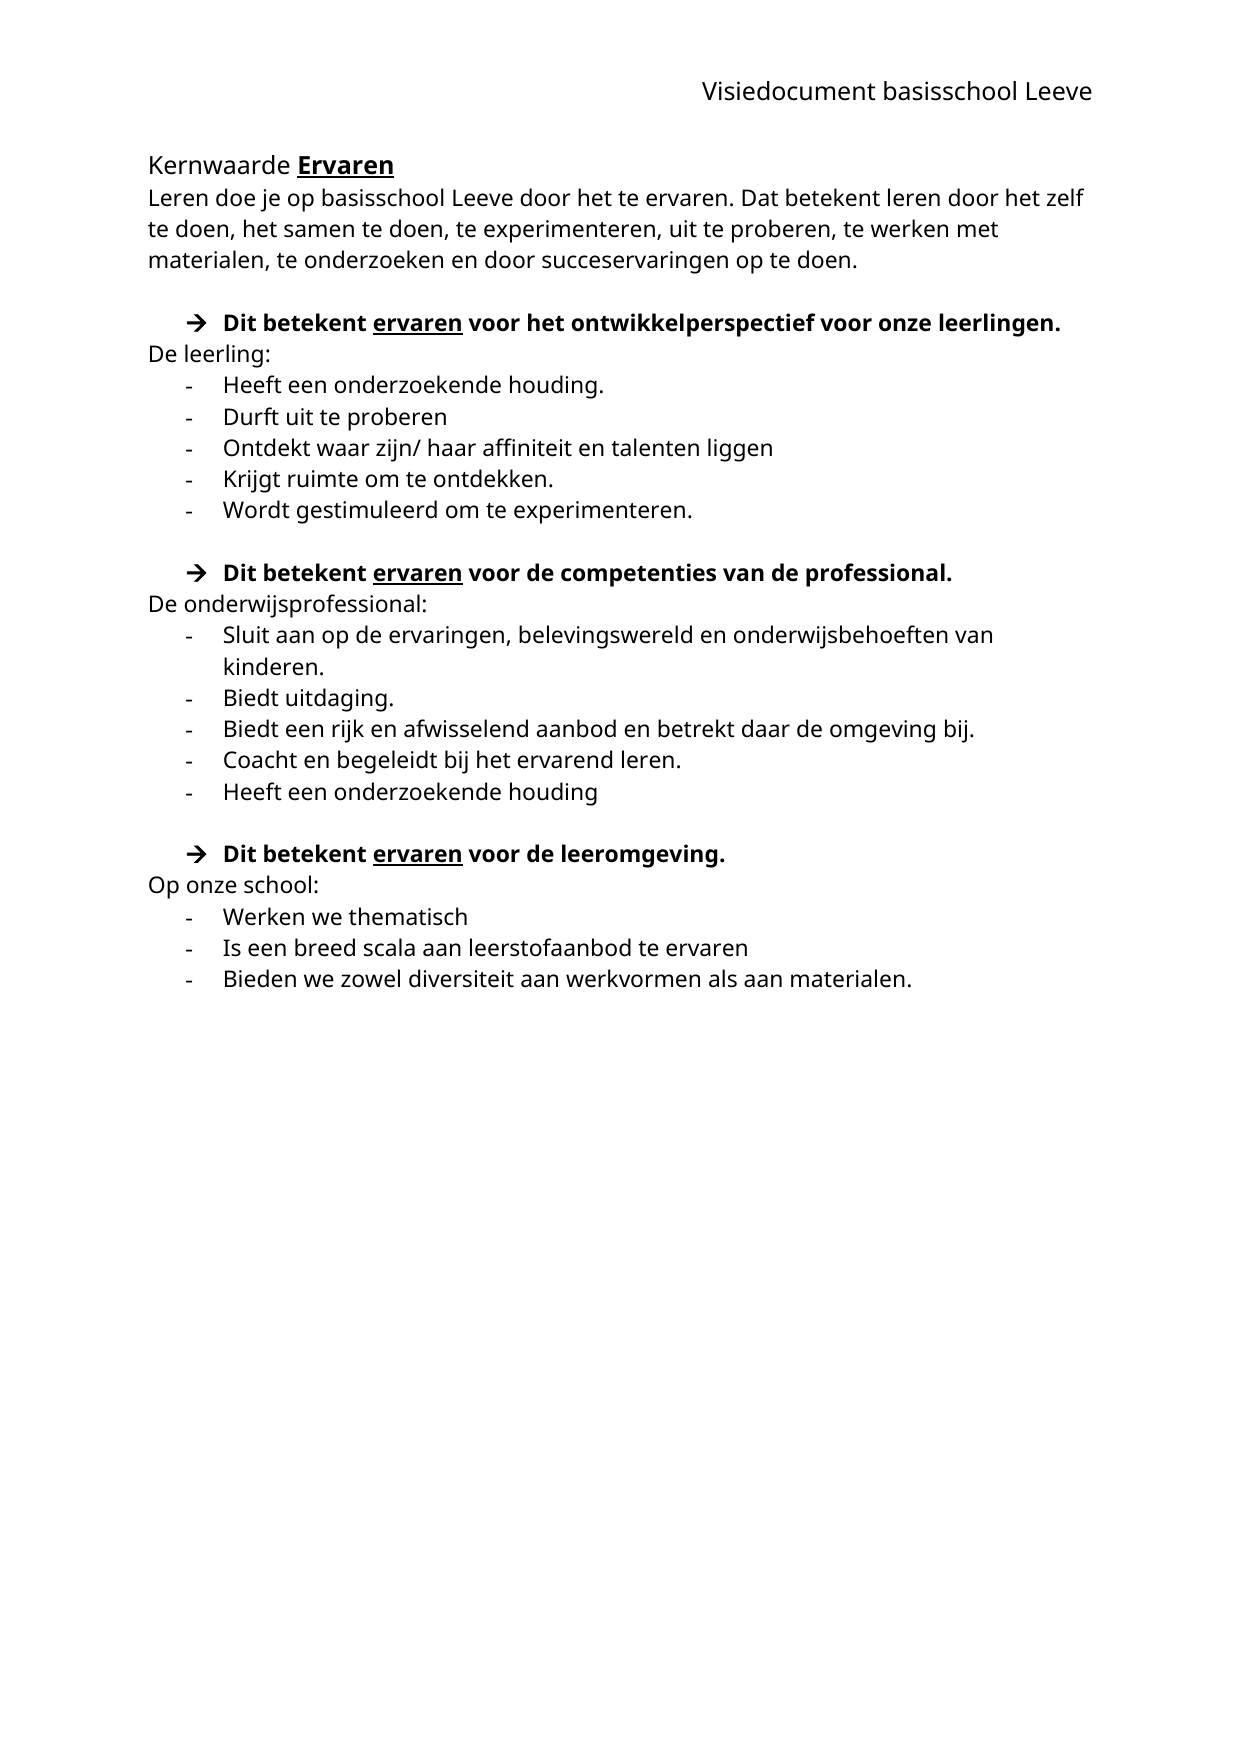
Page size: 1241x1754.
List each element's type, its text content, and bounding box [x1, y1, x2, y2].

list Coacht en begeleidt bij het ervarend leren. [185, 744, 1093, 775]
list Biedt uitdaging. [185, 682, 1093, 713]
text De leerling: [148, 338, 1093, 369]
list Biedt een rijk en afwisselend aanbod en betrekt daar de omgeving bij. [185, 713, 1093, 744]
list Werken we thematisch [185, 900, 1093, 932]
list Is een breed scala aan leerstofaanbod te ervaren [185, 932, 1093, 963]
text Op onze school: [148, 869, 1093, 900]
list Wordt gestimuleerd om te experimenteren. [185, 494, 1093, 525]
list Heeft een onderzoekende houding [185, 775, 1093, 807]
list Heeft een onderzoekende houding. [185, 369, 1093, 400]
list Durft uit te proberen [185, 400, 1093, 432]
text Kernwaarde Ervaren [148, 148, 1093, 182]
list Dit betekent ervaren voor de competenties van de professional. [185, 557, 1093, 588]
text De onderwijsprofessional: [148, 588, 1093, 619]
list Dit betekent ervaren voor het ontwikkelperspectief voor onze leerlingen. [185, 307, 1093, 338]
text Leren doe je op basisschool Leeve door het te ervaren. Dat betekent leren door het zelf te doen, het samen te doen, te experimenteren, uit te proberen, te werken met materialen, te onderzoeken en door succeservaringen op te doen. [148, 182, 1093, 275]
list Sluit aan op de ervaringen, belevingswereld en onderwijsbehoeften van kinderen. [185, 619, 1093, 682]
list Bieden we zowel diversiteit aan werkvormen als aan materialen. [185, 963, 1093, 994]
list Krijgt ruimte om te ontdekken. [185, 463, 1093, 494]
list Dit betekent ervaren voor de leeromgeving. [185, 838, 1093, 869]
list Ontdekt waar zijn/ haar affiniteit en talenten liggen [185, 432, 1093, 463]
